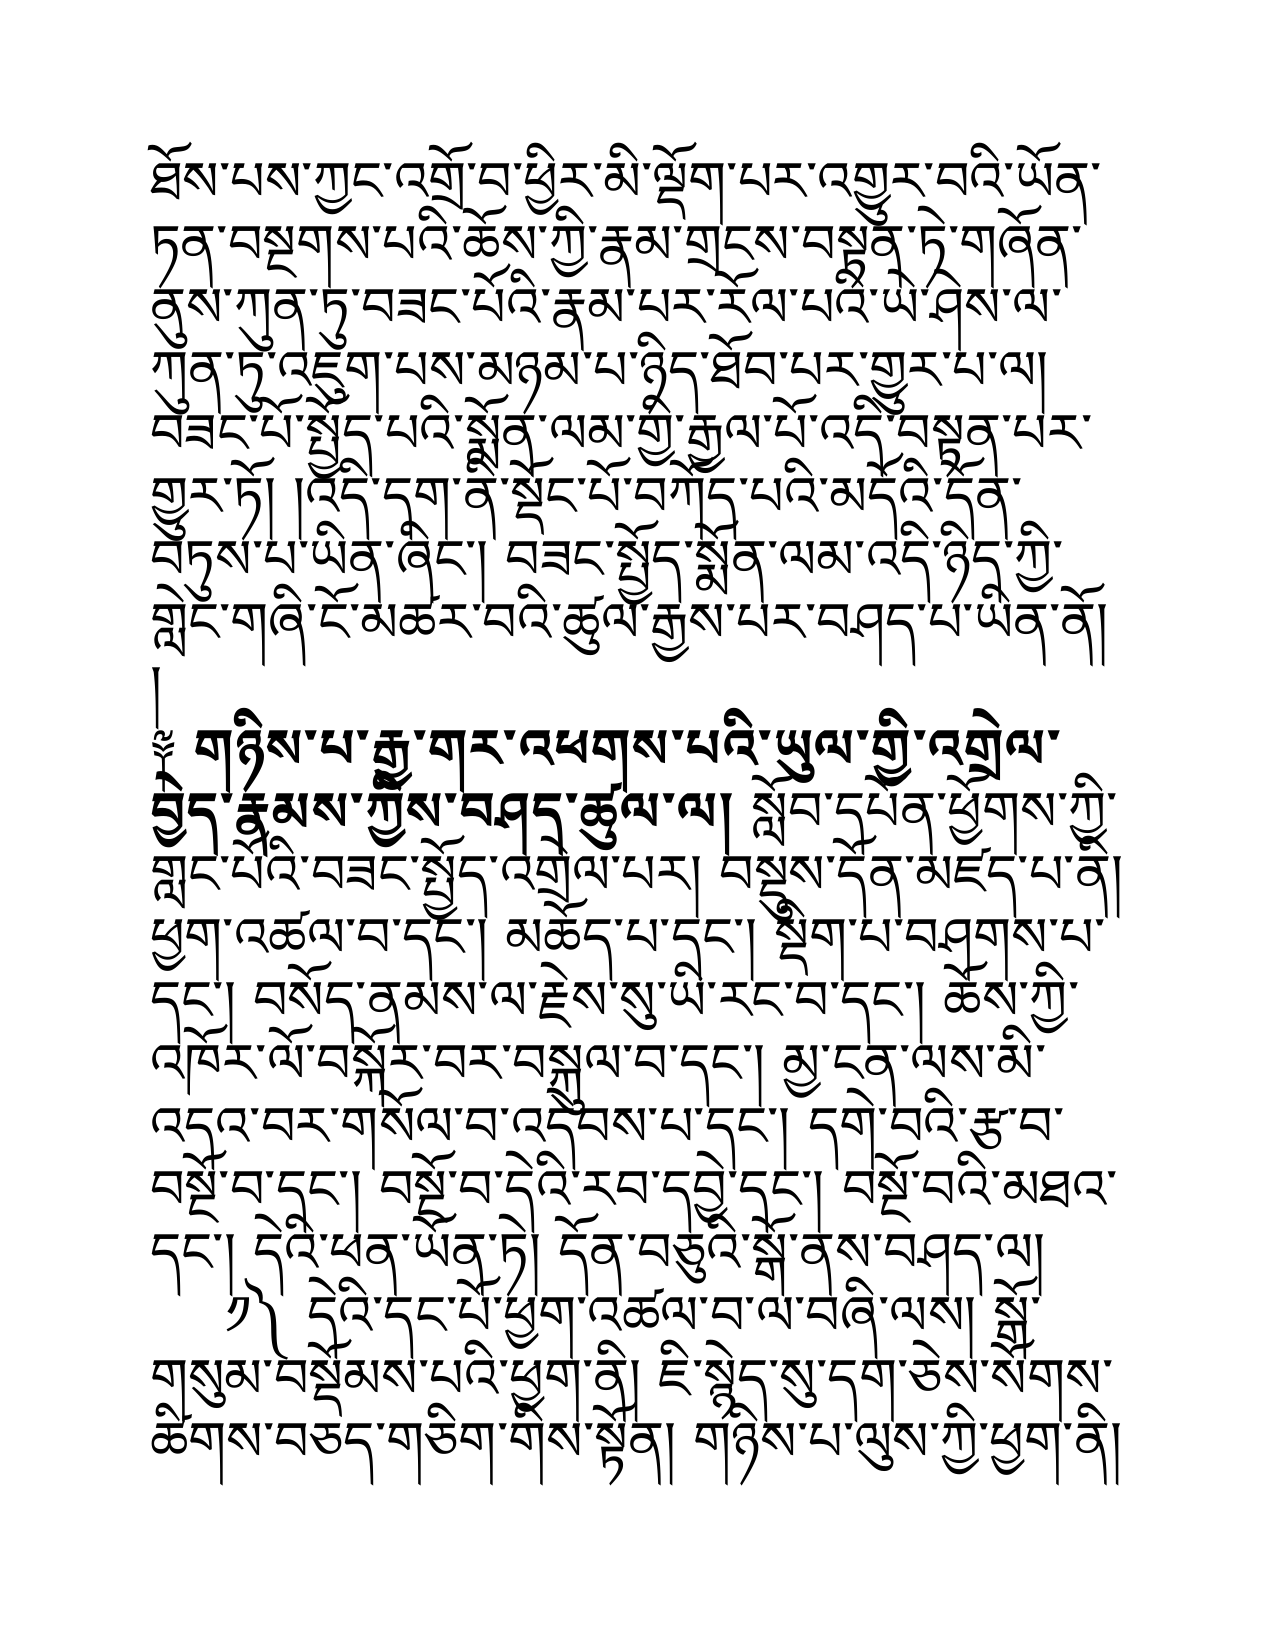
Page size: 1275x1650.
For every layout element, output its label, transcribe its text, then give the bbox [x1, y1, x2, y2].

text ༈ གཉིས་པ་རྒྱ་གར་འཕགས་པའི་ཡུལ་གྱི་འགྲེལ་བྱེད་རྣམས་ཀྱིས་བཤད་ཚུལ་ལ། སློབ་དཔོན་ཕྱོགས་ཀྱི་གླང་པོའི་བཟང་སྤྱོད་འགྲེལ་པར། བསྡུས་དོན་མཛད་པ་ནི། ཕྱག་འཚལ་བ་དང༌། མཆོད་པ་དང༌། སྡིག་པ་བཤགས་པ་དང༌། བསོད་ནམས་ལ་རྗེས་སུ་ཡི་རང་བ་དང༌། ཆོས་ཀྱི་འཁོར་ལོ་བསྐོར་བར་བསྐུལ་བ་དང༌། མྱ་ངན་ལས་མི་འདའ་བར་གསོལ་བ་འདེབས་པ་དང༌། དགེ་བའི་རྩ་བ་བསྔོ་བ་དང༌། བསྔོ་བ་དེའི་རབ་དབྱེ་དང༌། བསྔོ་བའི་མཐའ་དང༌། དེའི་ཕན་ཡོན་ཏེ། དོན་བཅུའི་སྒོ་ནས་བཤད་ལ། [150, 717, 1125, 1284]
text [150, 1284, 1125, 1473]
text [150, 150, 1125, 717]
